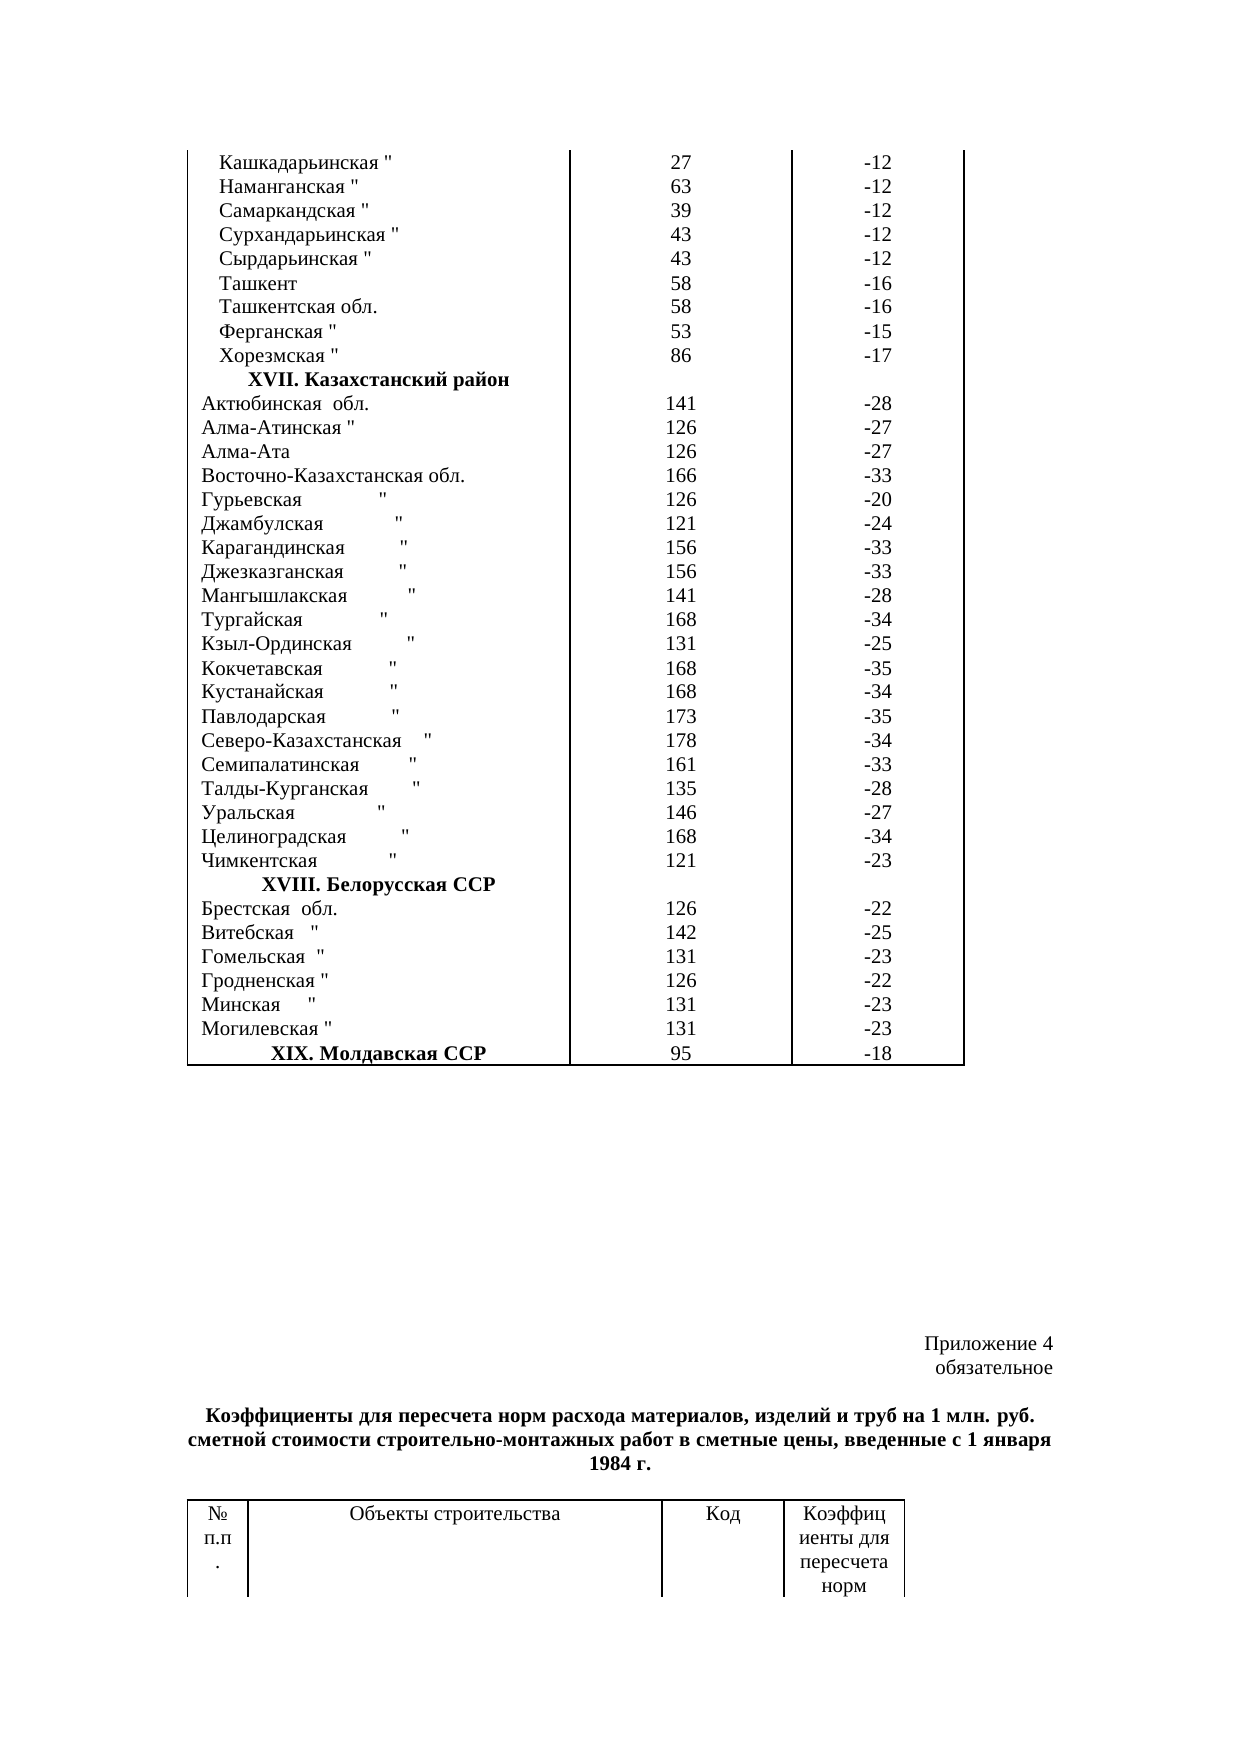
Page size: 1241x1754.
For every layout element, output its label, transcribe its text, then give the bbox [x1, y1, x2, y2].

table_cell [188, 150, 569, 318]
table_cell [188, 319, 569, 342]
text обязательное [187, 1355, 1053, 1379]
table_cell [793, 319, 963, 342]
subtitle Коэффициенты для пересчета норм расхода материалов, изделий и труб на 1 млн. руб. сметной стоимости строительно-монтажных работ в сметные цены, введенные с 1 января 1984 г. [187, 1403, 1053, 1475]
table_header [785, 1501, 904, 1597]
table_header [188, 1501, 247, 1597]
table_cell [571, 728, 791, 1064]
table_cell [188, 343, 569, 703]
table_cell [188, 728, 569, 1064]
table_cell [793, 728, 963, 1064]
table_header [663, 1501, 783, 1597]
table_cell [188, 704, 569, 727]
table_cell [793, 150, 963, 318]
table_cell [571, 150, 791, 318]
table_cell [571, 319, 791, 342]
text Приложение 4 [187, 1331, 1053, 1355]
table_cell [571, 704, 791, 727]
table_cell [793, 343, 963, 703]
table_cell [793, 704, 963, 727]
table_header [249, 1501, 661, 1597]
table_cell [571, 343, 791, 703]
